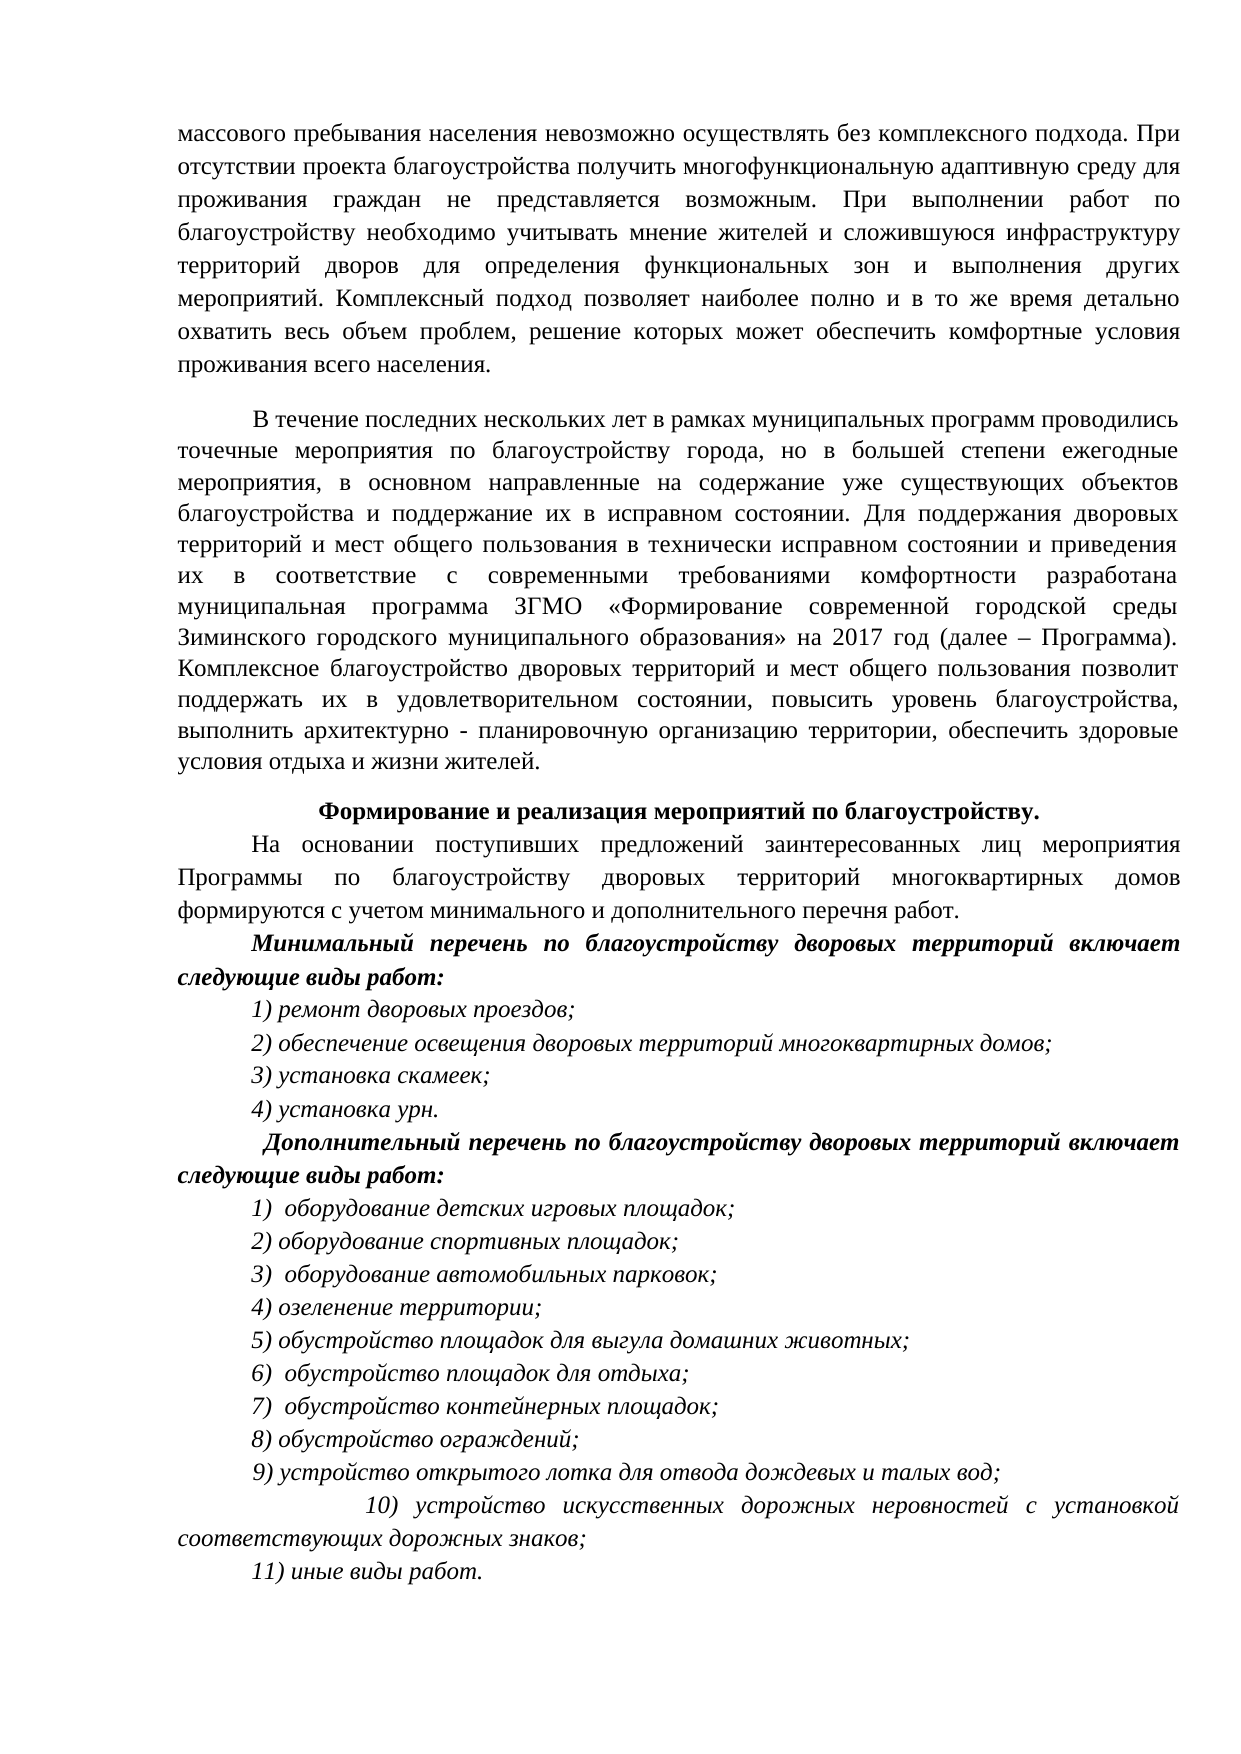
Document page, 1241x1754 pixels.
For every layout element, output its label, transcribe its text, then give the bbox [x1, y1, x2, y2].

text 8) обустройство ограждений; [177, 1424, 1181, 1453]
text 2) оборудование спортивных площадок; [177, 1226, 1181, 1254]
text В течение последних нескольких лет в рамках муниципальных программ проводились точечные мероприятия по благоустройству города, но в большей степени ежегодные мероприятия, в основном направленные на содержание уже существующих объектов благоустройства и поддержание их в исправном состоянии. Для поддержания дворовых территорий и мест общего пользования в технически исправном состоянии и приведения их в соответствие с современными требованиями комфортности разработана муниципальная программа ЗГМО «Формирование современной городской среды Зиминского городского муниципального образования» на 2017 год (далее – Программа). Комплексное благоустройство дворовых территорий и мест общего пользования позволит поддержать их в удовлетворительном состоянии, повысить уровень благоустройства, выполнить архитектурно - планировочную организацию территории, обеспечить здоровые условия отдыха и жизни жителей. [177, 651, 1179, 776]
text 4) озеленение территории; [177, 1292, 1181, 1321]
text 9) устройство открытого лотка для отвода дождевых и талых вод; [177, 1457, 1181, 1486]
text В течение последних нескольких лет в рамках муниципальных программ проводились точечные мероприятия по благоустройству города, но в большей степени ежегодные мероприятия, в основном направленные на содержание уже существующих объектов благоустройства и поддержание их в исправном состоянии. Для поддержания дворовых территорий и мест общего пользования в технически исправном состоянии и приведения их в соответствие с современными требованиями комфортности разработана муниципальная программа ЗГМО «Формирование современной городской среды Зиминского городского муниципального образования» на 2017 год (далее – Программа). Комплексное благоустройство дворовых территорий и мест общего пользования позволит поддержать их в удовлетворительном состоянии, повысить уровень благоустройства, выполнить архитектурно - планировочную организацию территории, обеспечить здоровые условия отдыха и жизни жителей. [177, 403, 1179, 529]
text 3) установка скамеек; [177, 1061, 1181, 1089]
text Минимальный перечень по благоустройству дворовых территорий включает следующие виды работ: [177, 928, 1181, 990]
text 6) обустройство площадок для отдыха; [177, 1358, 1181, 1387]
text На основании поступивших предложений заинтересованных лиц мероприятия Программы по благоустройству дворовых территорий многоквартирных домов формируются с учетом минимального и дополнительного перечня работ. [177, 829, 1181, 924]
text 2) обеспечение освещения дворовых территорий многоквартирных домов; [177, 1028, 1181, 1056]
text 10) устройство искусственных дорожных неровностей с установкой соответствующих дорожных знаков; [177, 1490, 1181, 1552]
text 5) обустройство площадок для выгула домашних животных; [177, 1325, 1181, 1353]
text 1) оборудование детских игровых площадок; [177, 1193, 1181, 1221]
text 3) оборудование автомобильных парковок; [177, 1259, 1181, 1287]
text 11) иные виды работ. [177, 1556, 1181, 1585]
text Дополнительный перечень по благоустройству дворовых территорий включает следующие виды работ: [177, 1127, 1181, 1188]
text Формирование и реализация мероприятий по благоустройству. [177, 796, 1181, 825]
text 7) обустройство контейнерных площадок; [177, 1391, 1181, 1419]
text 1) ремонт дворовых проездов; [177, 994, 1181, 1023]
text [177, 118, 1181, 378]
text 4) установка урн. [177, 1094, 1181, 1122]
